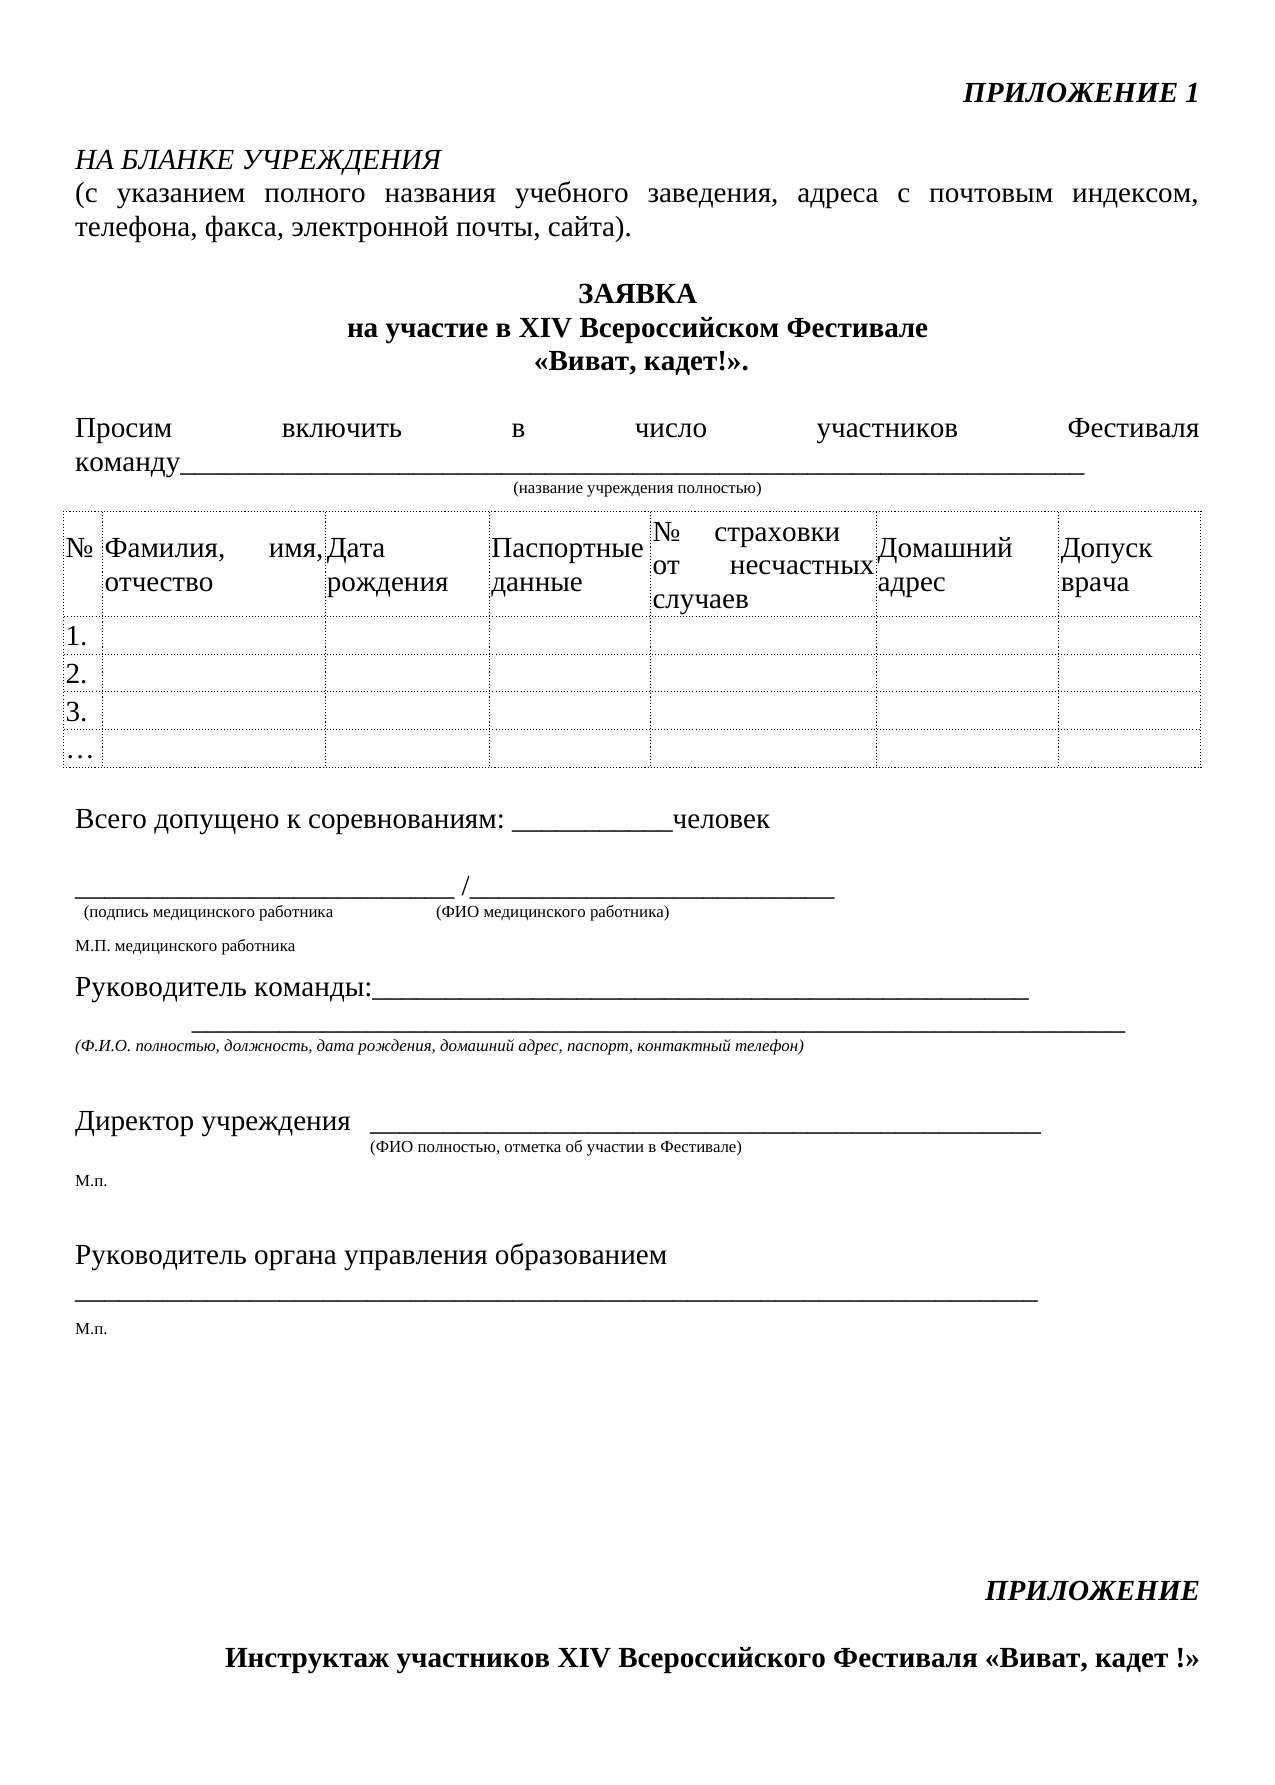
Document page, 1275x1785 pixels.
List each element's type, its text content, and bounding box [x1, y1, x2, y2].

table_cell [490, 654, 651, 691]
table_header № страховки от несчастных случаев [651, 511, 876, 616]
table_cell [325, 616, 490, 653]
text ЗАЯВКА [75, 276, 1200, 310]
table_cell … [64, 729, 103, 767]
table_cell [876, 729, 1059, 767]
table_cell [103, 729, 325, 767]
text (название учреждения полностью) [75, 477, 1200, 511]
table_cell [1059, 729, 1201, 767]
table_cell [103, 616, 325, 653]
table_cell [651, 691, 876, 729]
table_cell [325, 729, 490, 767]
table_cell [651, 654, 876, 691]
text М.п. [75, 1170, 1200, 1204]
text Руководитель команды:_____________________________________________ [75, 969, 1200, 1002]
table_cell 2. [64, 654, 103, 691]
text НА БЛАНКЕ УЧРЕЖДЕНИЯ [75, 142, 1200, 176]
table_cell [103, 654, 325, 691]
table_cell [325, 691, 490, 729]
table_cell [651, 616, 876, 653]
table_cell [490, 729, 651, 767]
table_cell [103, 691, 325, 729]
text Руководитель органа управления образованием __________________________________________________________________ [75, 1237, 1200, 1304]
text (подпись медицинского работника (ФИО медицинского работника) [75, 902, 1200, 935]
text (Ф.И.О. полностью, должность, дата рождения, домашний адрес, паспорт, контактный телефон) [75, 1036, 1200, 1069]
table_header Дата рождения [325, 511, 490, 616]
table_cell [490, 616, 651, 653]
text Директор учреждения ______________________________________________ [75, 1103, 1200, 1137]
table_cell [876, 691, 1059, 729]
table_cell [325, 654, 490, 691]
table_cell 3. [64, 691, 103, 729]
text Всего допущено к соревнованиям: ___________человек [75, 801, 1200, 835]
text на участие в XIV Всероссийском Фестивале [75, 310, 1200, 343]
text ПРИЛОЖЕНИЕ [75, 1573, 1200, 1606]
table_cell 1. [64, 616, 103, 653]
table_header Домашний адрес [876, 511, 1059, 616]
text М.п. [75, 1304, 1200, 1338]
text (с указанием полного названия учебного заведения, адреса с почтовым индексом, телефона, факса, электронной почты, сайта). [75, 176, 1200, 243]
table_cell [876, 616, 1059, 653]
text Просим включить в число участников Фестиваля команду______________________________________________________________ [75, 410, 1200, 477]
table_cell [490, 691, 651, 729]
text __________________________ /_________________________ [75, 868, 1200, 902]
table_cell [1059, 616, 1201, 653]
text Инструктаж участников XIV Всероссийского Фестиваля «Виват, кадет !» [75, 1640, 1200, 1673]
text «Виват, кадет!». [75, 343, 1200, 377]
table_cell [1059, 654, 1201, 691]
text (ФИО полностью, отметка об участии в Фестивале) [75, 1137, 1200, 1170]
table_header Допуск врача [1059, 511, 1201, 616]
table_header Фамилия, имя, отчество [103, 511, 325, 616]
text ________________________________________________________________ [75, 1002, 1200, 1036]
text М.П. медицинского работника [75, 935, 1200, 969]
table_cell [1059, 691, 1201, 729]
table_header Паспортные данные [490, 511, 651, 616]
table_cell [876, 654, 1059, 691]
table_cell [651, 729, 876, 767]
text ПРИЛОЖЕНИЕ 1 [75, 75, 1200, 108]
table_header № [64, 511, 103, 616]
